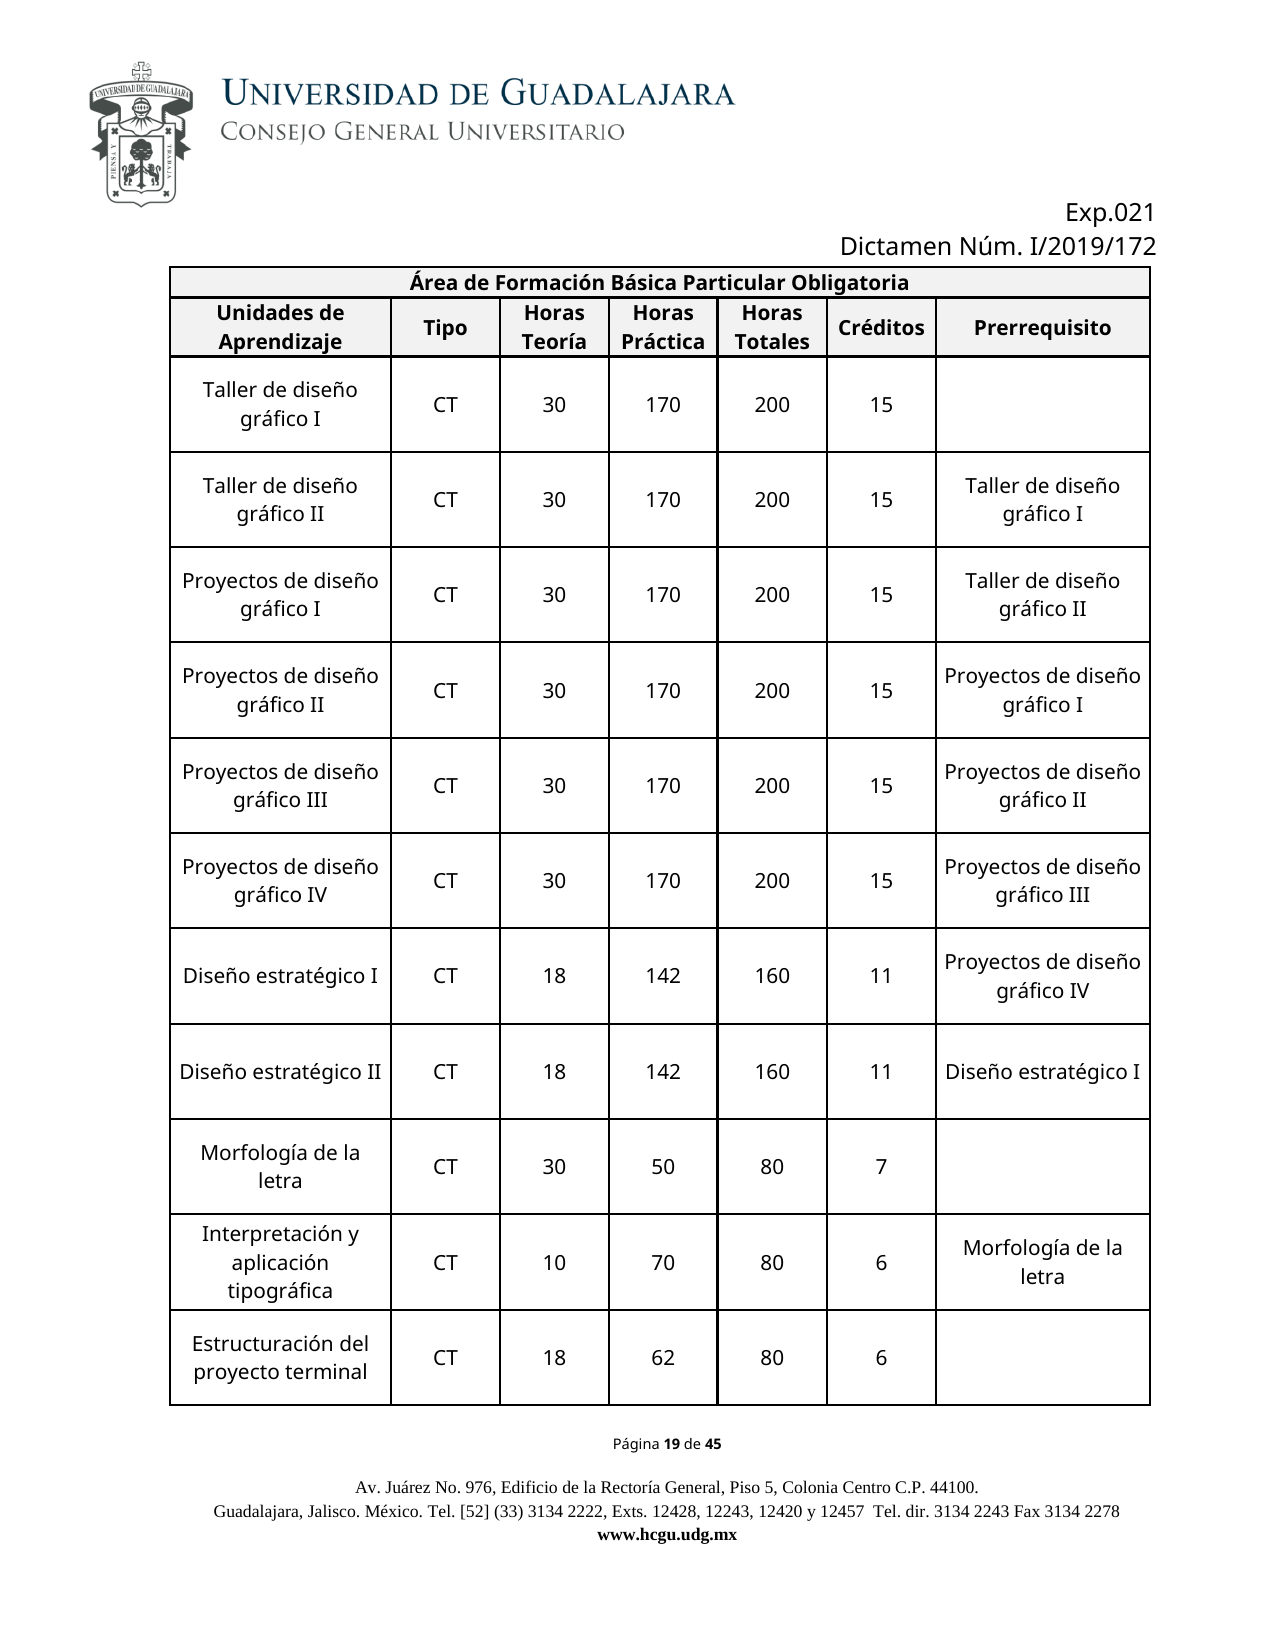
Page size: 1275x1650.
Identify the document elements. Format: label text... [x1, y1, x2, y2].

table_cell Morfología de la letra [171, 1120, 390, 1213]
table_cell 10 [501, 1215, 608, 1308]
table_cell 15 [828, 358, 935, 451]
table_cell 200 [719, 358, 826, 451]
table_cell Diseño estratégico I [171, 929, 390, 1022]
table_cell 80 [719, 1311, 826, 1404]
table_cell 18 [501, 929, 608, 1022]
table_cell Proyectos de diseño gráfico I [171, 548, 390, 641]
table_cell 30 [501, 643, 608, 737]
table_cell 80 [719, 1120, 826, 1213]
table_cell 170 [610, 834, 716, 927]
table_cell Taller de diseño gráfico II [937, 548, 1149, 641]
table_cell 170 [610, 358, 716, 451]
table_cell CT [392, 1120, 499, 1213]
table_cell 170 [610, 548, 716, 641]
table_cell 160 [719, 1025, 826, 1118]
table_cell Taller de diseño gráfico I [171, 358, 390, 451]
table_cell 62 [610, 1311, 716, 1404]
table_cell Horas Práctica [610, 299, 716, 355]
table_cell 30 [501, 1120, 608, 1213]
table_cell 170 [610, 739, 716, 832]
table_cell Proyectos de diseño gráfico IV [937, 929, 1149, 1022]
table_cell 170 [610, 453, 716, 546]
table_cell Unidades de Aprendizaje [171, 299, 390, 355]
table_cell 200 [719, 739, 826, 832]
table_cell Prerrequisito [937, 299, 1149, 355]
table_cell 15 [828, 548, 935, 641]
table_cell 160 [719, 929, 826, 1022]
table_cell 30 [501, 834, 608, 927]
table_cell 142 [610, 929, 716, 1022]
table_cell Proyectos de diseño gráfico III [171, 739, 390, 832]
table_cell Taller de diseño gráfico I [937, 453, 1149, 546]
table_cell 6 [828, 1311, 935, 1404]
table_cell CT [392, 1311, 499, 1404]
table_cell 200 [719, 643, 826, 737]
table_cell 18 [501, 1311, 608, 1404]
table_cell Diseño estratégico II [171, 1025, 390, 1118]
table_cell Estructuración del proyecto terminal [171, 1311, 390, 1404]
table_cell Proyectos de diseño gráfico II [937, 739, 1149, 832]
table_cell 11 [828, 1025, 935, 1118]
table_cell Proyectos de diseño gráfico II [171, 643, 390, 737]
table_cell 18 [501, 1025, 608, 1118]
table_cell 30 [501, 358, 608, 451]
table_cell Proyectos de diseño gráfico III [937, 834, 1149, 927]
table_cell 170 [610, 643, 716, 737]
table_cell Interpretación y aplicación tipográfica [171, 1215, 390, 1308]
table_cell Morfología de la letra [937, 1215, 1149, 1308]
table_cell CT [392, 548, 499, 641]
table_cell Taller de diseño gráfico II [171, 453, 390, 546]
picture [1, 1, 1274, 268]
table_cell 11 [828, 929, 935, 1022]
table_cell CT [392, 1025, 499, 1118]
table_cell 30 [501, 739, 608, 832]
table_header Área de Formación Básica Particular Obligatoria [171, 268, 1149, 296]
table_cell 15 [828, 834, 935, 927]
table_cell 15 [828, 739, 935, 832]
table_cell 7 [828, 1120, 935, 1213]
table_cell 200 [719, 453, 826, 546]
table_cell Horas Teoría [501, 299, 608, 355]
table_cell Horas Totales [719, 299, 826, 355]
table_cell CT [392, 929, 499, 1022]
table_cell [937, 358, 1149, 451]
table_cell 6 [828, 1215, 935, 1308]
table_cell [937, 1311, 1149, 1404]
table_cell [937, 1120, 1149, 1213]
table_cell Proyectos de diseño gráfico IV [171, 834, 390, 927]
table_cell 30 [501, 453, 608, 546]
table_cell Diseño estratégico I [937, 1025, 1149, 1118]
table_cell CT [392, 1215, 499, 1308]
table_cell CT [392, 453, 499, 546]
table_cell 30 [501, 548, 608, 641]
table_cell 142 [610, 1025, 716, 1118]
table_cell 80 [719, 1215, 826, 1308]
table_cell 15 [828, 453, 935, 546]
table_cell CT [392, 834, 499, 927]
table_cell 15 [828, 643, 935, 737]
table_cell Tipo [392, 299, 499, 355]
table_cell 200 [719, 548, 826, 641]
table_cell Créditos [828, 299, 935, 355]
table_cell CT [392, 358, 499, 451]
table_cell 70 [610, 1215, 716, 1308]
table_cell Proyectos de diseño gráfico I [937, 643, 1149, 737]
table_cell CT [392, 643, 499, 737]
table_cell CT [392, 739, 499, 832]
table_cell 50 [610, 1120, 716, 1213]
table_cell 200 [719, 834, 826, 927]
